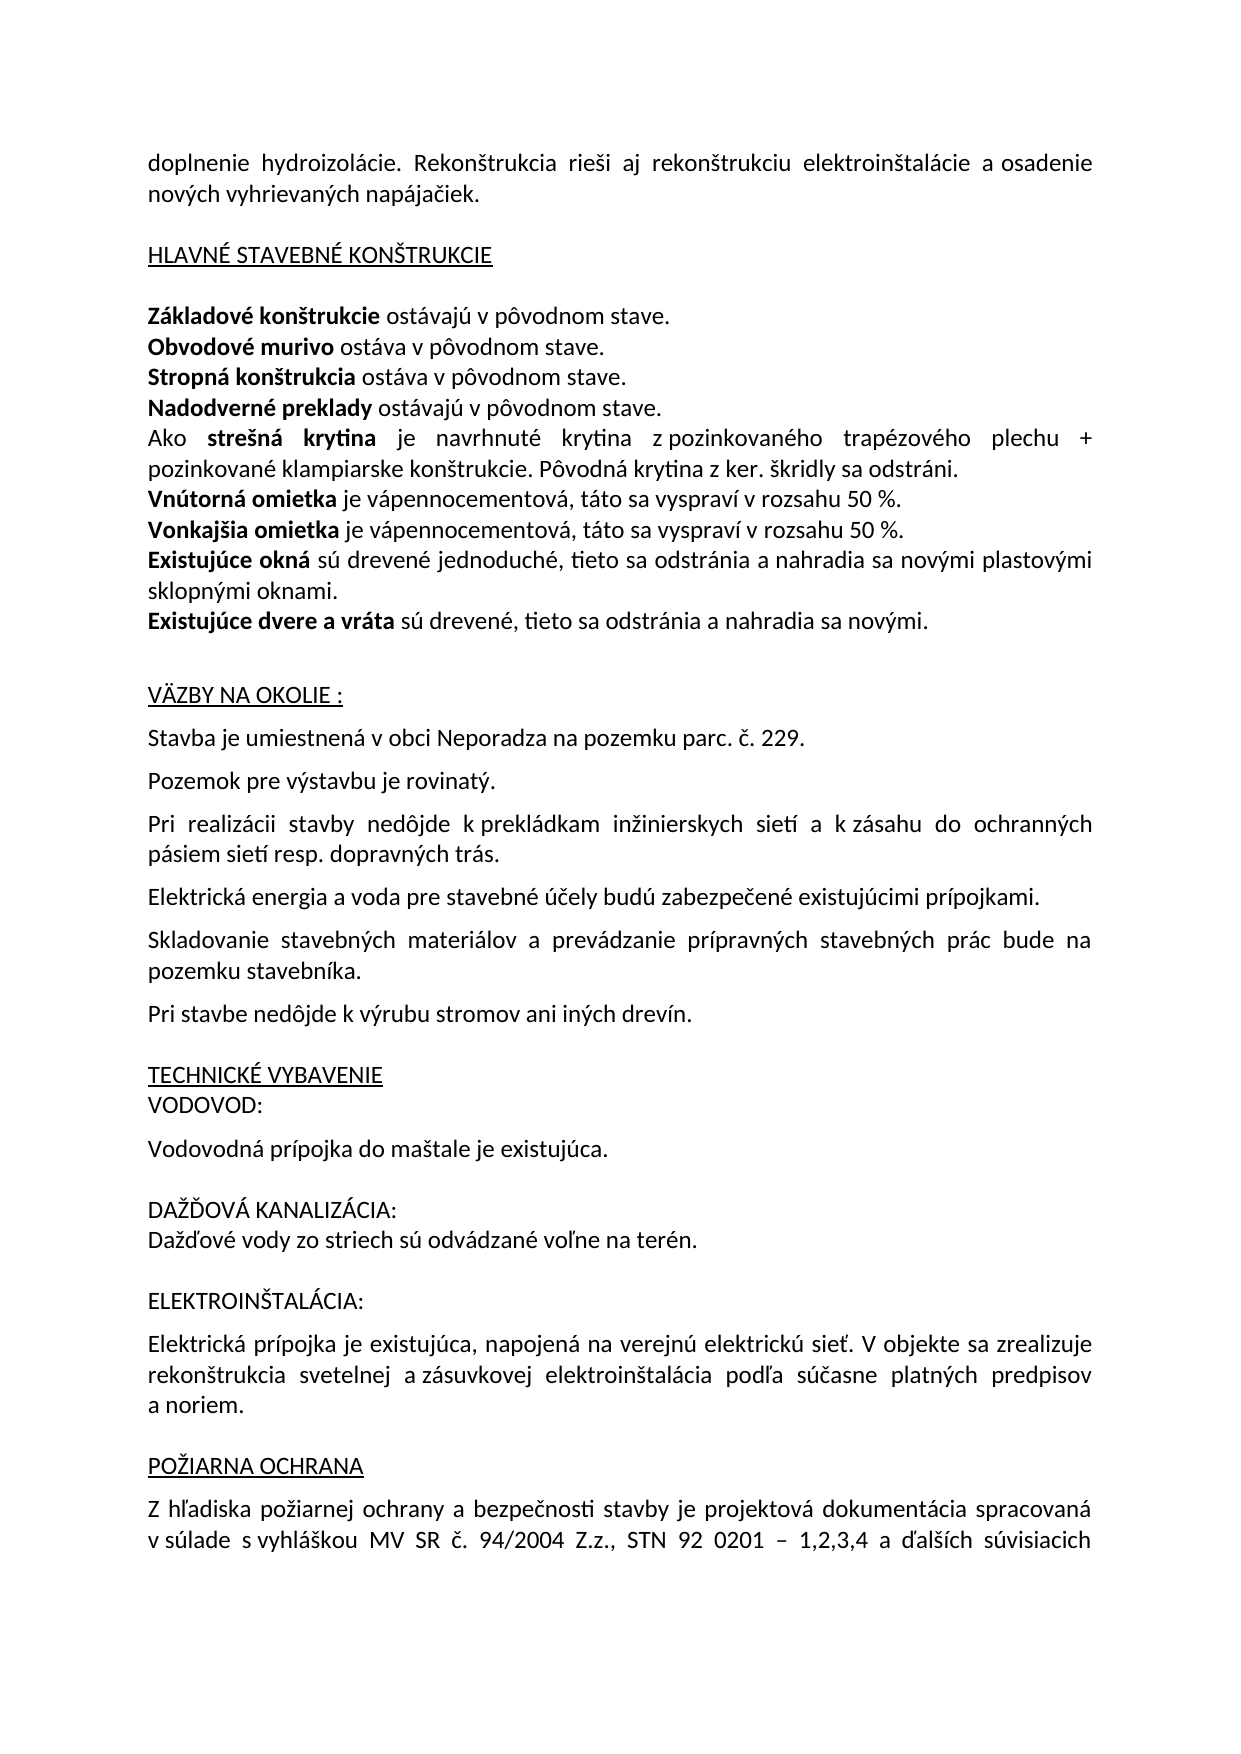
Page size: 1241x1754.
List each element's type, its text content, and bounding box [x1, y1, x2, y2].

text Pozemok pre výstavbu je rovinatý. [148, 765, 1093, 796]
text Pri realizácii stavby nedôjde k prekládkam inžinierskych sietí a k zásahu do ochranných pásiem sietí resp. dopravných trás. [148, 808, 1093, 869]
text Elektrická prípojka je existujúca, napojená na verejnú elektrickú sieť. V objekte sa zrealizuje rekonštrukcia svetelnej a zásuvkovej elektroinštalácia podľa súčasne platných predpisov a noriem. [148, 1328, 1093, 1420]
text Elektrická energia a voda pre stavebné účely budú zabezpečené existujúcimi prípojkami. [148, 882, 1093, 912]
text Vnútorná omietka je vápennocementová, táto sa vyspraví v rozsahu 50 %. [148, 483, 1093, 514]
text Vonkajšia omietka je vápennocementová, táto sa vyspraví v rozsahu 50 %. [148, 514, 1093, 544]
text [148, 1493, 1093, 1554]
text Skladovanie stavebných materiálov a prevádzanie prípravných stavebných prác bude na pozemku stavebníka. [148, 924, 1093, 986]
text DAŽĎOVÁ KANALIZÁCIA: [148, 1194, 1093, 1224]
text Existujúce okná sú drevené jednoduché, tieto sa odstránia a nahradia sa novými plastovými sklopnými oknami. [148, 544, 1093, 605]
text Dažďové vody zo striech sú odvádzané voľne na terén. [148, 1224, 1093, 1255]
text Stavba je umiestnená v obci Neporadza na pozemku parc. č. 229. [148, 722, 1093, 752]
text Nadodverné preklady ostávajú v pôvodnom stave. [148, 392, 1093, 422]
text VODOVOD: [148, 1090, 1093, 1120]
text ELEKTROINŠTALÁCIA: [148, 1285, 1093, 1316]
subtitle Základové konštrukcie ostávajú v pôvodnom stave. [148, 300, 1093, 331]
text Ako strešná krytina je navrhnuté krytina z pozinkovaného trapézového plechu + pozinkované klampiarske konštrukcie. Pôvodná krytina z ker. škridly sa odstráni. [148, 422, 1093, 483]
text Pri stavbe nedôjde k výrubu stromov ani iných drevín. [148, 998, 1093, 1029]
text Stropná konštrukcia ostáva v pôvodnom stave. [148, 361, 1093, 392]
text VÄZBY NA OKOLIE : [148, 679, 1093, 709]
text Vodovodná prípojka do maštale je existujúca. [148, 1133, 1093, 1163]
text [148, 148, 1093, 209]
subtitle HLAVNÉ STAVEBNÉ KONŠTRUKCIE [148, 239, 1093, 270]
text TECHNICKÉ VYBAVENIE [148, 1059, 1093, 1090]
subtitle Obvodové murivo ostáva v pôvodnom stave. [148, 331, 1093, 361]
text Existujúce dvere a vráta sú drevené, tieto sa odstránia a nahradia sa novými. [148, 605, 1093, 636]
text POŽIARNA OCHRANA [148, 1450, 1093, 1481]
